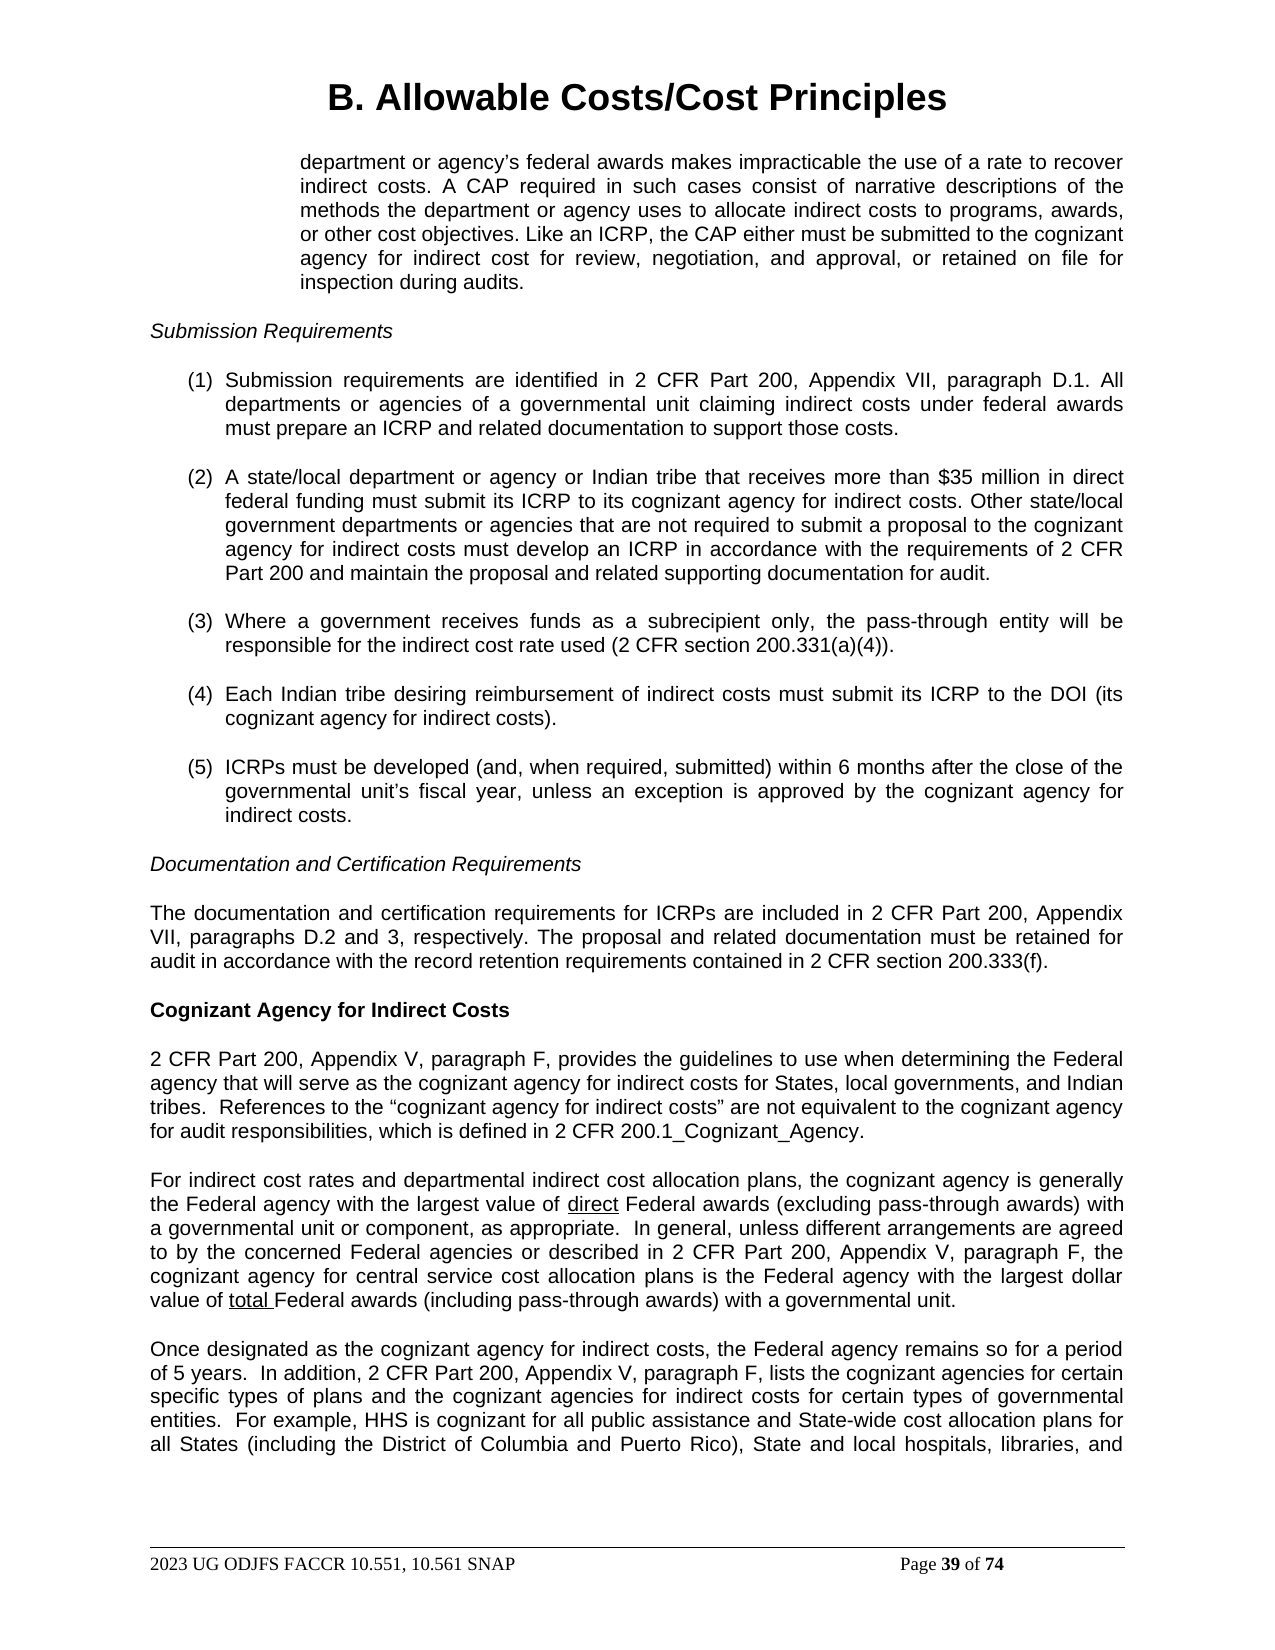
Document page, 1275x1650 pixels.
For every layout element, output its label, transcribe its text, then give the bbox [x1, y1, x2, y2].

list Where a government receives funds as a subrecipient only, the pass-through entity will be responsible for the indirect cost rate used (2 CFR section 200.331(a)(4)). [187, 609, 1125, 657]
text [150, 1336, 1125, 1456]
list A state/local department or agency or Indian tribe that receives more than $35 million in direct federal funding must submit its ICRP to its cognizant agency for indirect costs. Other state/local government departments or agencies that are not required to submit a proposal to the cognizant agency for indirect costs must develop an ICRP in accordance with the requirements of 2 CFR Part 200 and maintain the proposal and related supporting documentation for audit. [187, 464, 1125, 584]
list ICRPs must be developed (and, when required, submitted) within 6 months after the close of the governmental unit’s fiscal year, unless an exception is approved by the cognizant agency for indirect costs. [187, 755, 1125, 827]
text For indirect cost rates and departmental indirect cost allocation plans, the cognizant agency is generally the Federal agency with the largest value of direct Federal awards (excluding pass-through awards) with a governmental unit or component, as appropriate. In general, unless different arrangements are agreed to by the concerned Federal agencies or described in 2 CFR Part 200, Appendix V, paragraph F, the cognizant agency for central service cost allocation plans is the Federal agency with the largest dollar value of total Federal awards (including pass-through awards) with a governmental unit. [150, 1168, 1125, 1311]
text The documentation and certification requirements for ICRPs are included in 2 CFR Part 200, Appendix VII, paragraphs D.2 and 3, respectively. The proposal and related documentation must be retained for audit in accordance with the record retention requirements contained in 2 CFR section 200.333(f). [150, 901, 1125, 973]
text Cognizant Agency for Indirect Costs [150, 998, 1125, 1022]
text Submission Requirements [150, 319, 1125, 343]
list Each Indian tribe desiring reimbursement of indirect costs must submit its ICRP to the DOI (its cognizant agency for indirect costs). [187, 682, 1125, 730]
list Submission requirements are identified in 2 CFR Part 200, Appendix VII, paragraph D.1. All departments or agencies of a governmental unit claiming indirect costs under federal awards must prepare an ICRP and related documentation to support those costs. [187, 368, 1125, 439]
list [262, 150, 1125, 294]
text 2 CFR Part 200, Appendix V, paragraph F, provides the guidelines to use when determining the Federal agency that will serve as the cognizant agency for indirect costs for States, local governments, and Indian tribes. References to the “cognizant agency for indirect costs” are not equivalent to the cognizant agency for audit responsibilities, which is defined in 2 CFR 200.1_Cognizant_Agency. [150, 1047, 1125, 1143]
text Documentation and Certification Requirements [150, 852, 1125, 876]
